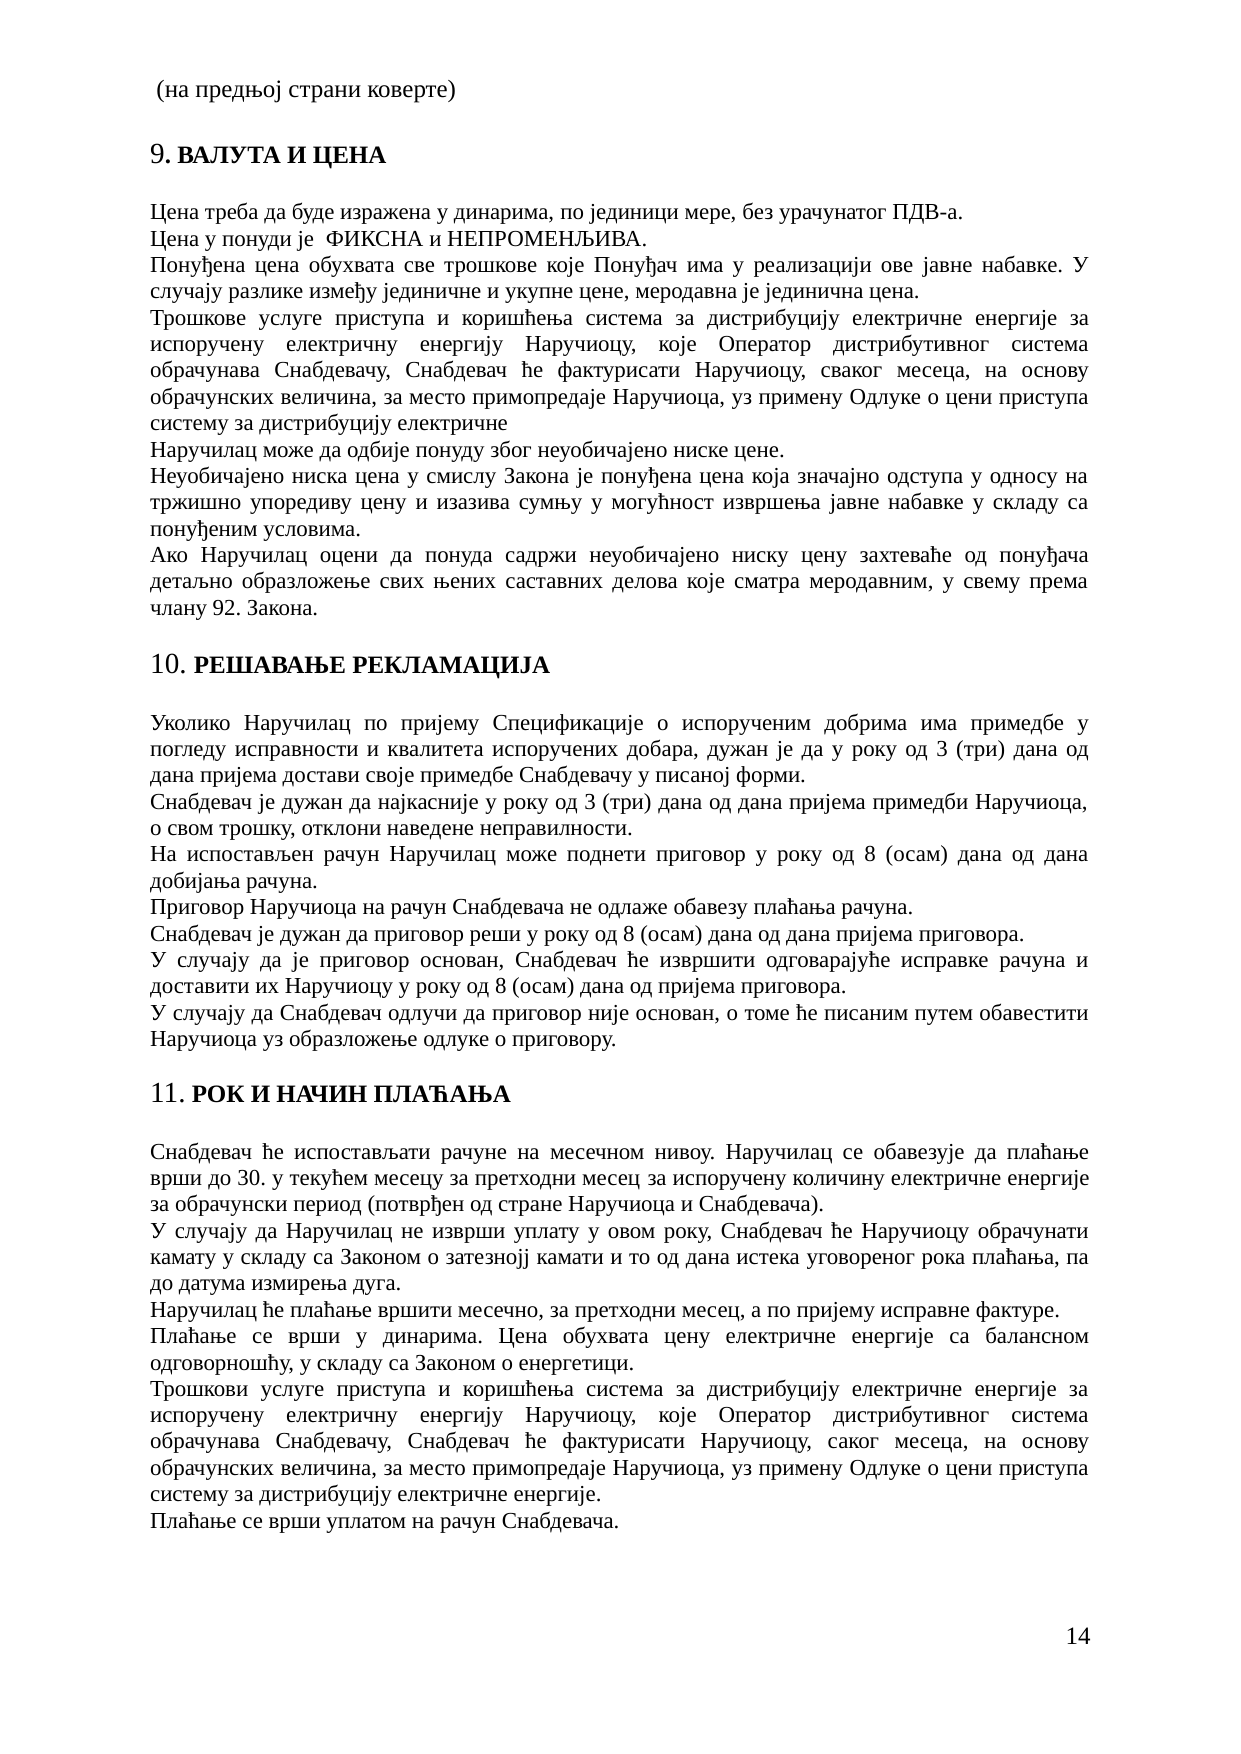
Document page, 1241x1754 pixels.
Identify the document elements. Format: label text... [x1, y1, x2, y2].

text Ако Наручилац оцени да понуда садржи неуобичајено ниску цену захтеваће од понуђача детаљно образложење свих њених саставних делова које сматра меродавним, у свему према члану 92. Закона. [150, 541, 1090, 620]
text Цена треба да буде изражена у динарима, по јединици мере, без урачунатог ПДВ-а. [150, 198, 1090, 225]
text 11. РОК И НАЧИН ПЛАЋАЊА [150, 1075, 1090, 1109]
text У случају да је приговор основан, Снабдевач ће извршити одговарајуће исправке рачуна и доставити их Наручиоцу у року од 8 (осам) дана од пријема приговора. [150, 946, 1090, 999]
text Наручилац може да одбије понуду због неуобичајено ниске цене. [150, 436, 1090, 462]
text Плаћање се врши уплатом на рачун Снабдевача. [150, 1507, 1090, 1533]
text Приговор Наручиоца на рачун Снабдевача не одлаже обавезу плаћања рачуна. [150, 893, 1090, 919]
text 9. ВАЛУТА И ЦЕНА [150, 136, 1090, 170]
text У случају да Наручилац не изврши уплату у овом року, Снабдевач ће Наручиоцу обрачунати камату у складу са Законом о затезнојј камати и то од дана истека уговореног рока плаћања, па до датума измирења дуга. [150, 1217, 1090, 1296]
text У случају да Снабдевач одлучи да приговор није основан, о томе ће писаним путем обавестити Наручиоца уз образложење одлуке о приговору. [150, 999, 1090, 1051]
text Трошкове услуге приступа и коришћења система за дистрибуцију електричне енергије за испоручену електричну енергију Наручиоцу, које Оператор дистрибутивног система обрачунава Снабдевачу, Снабдевач ће фактурисати Наручиоцу, сваког месеца, на основу обрачунских величина, за место примопредаје Наручиоца, уз примену Одлуке о цени приступа систему за дистрибуцију електричне [150, 304, 1090, 436]
text Цена у понуди је ФИКСНА и НЕПРОМЕНЉИВА. [150, 225, 1090, 251]
text Понуђена цена обухвата све трошкове које Понуђач има у реализацији ове јавне набавке. У случају разлике између јединичне и укупне цене, меродавна је јединична цена. [150, 251, 1090, 304]
text Снабдевач је дужан да приговор реши у року од 8 (осам) дана од дана пријема приговора. [150, 919, 1090, 946]
text Неуобичајено ниска цена у смислу Закона је понуђена цена која значајно одступа у односу на тржишно упоредиву цену и изазива сумњу у могућност извршења јавне набавке у складу са понуђеним условима. [150, 462, 1090, 541]
text Уколико Наручилац по пријему Спецификације о испорученим добрима има примедбе у погледу исправности и квалитета испоручених добара, дужан је да у року од 3 (три) дана од дана пријема достави своје примедбе Снабдевачу у писаној форми. [150, 709, 1090, 788]
text Снабдевач ће испостављати рачуне на месечном нивоу. Наручилац се обавезује да плаћање врши до 30. у текућем месецу за претходни месец за испоручену количину електричне енергије за обрачунски период (потврђен од стране Наручиоца и Снабдевача). [150, 1138, 1090, 1217]
text 10. РЕШАВАЊЕ РЕКЛАМАЦИЈА [150, 646, 1090, 680]
text (на предњој страни коверте) [150, 74, 1090, 103]
text Трошкови услуге приступа и коришћења система за дистрибуцију електричне енергије за испоручену електричну енергију Наручиоцу, које Оператор дистрибутивног система обрачунава Снабдевачу, Снабдевач ће фактурисати Наручиоцу, саког месеца, на основу обрачунских величина, за место примопредаје Наручиоца, уз примену Одлуке о цени приступа систему за дистрибуцију електричне енергије. [150, 1375, 1090, 1507]
text Наручилац ће плаћање вршити месечно, за претходни месец, а по пријему исправне фактуре. [150, 1296, 1090, 1322]
text Снабдевач је дужан да најкасније у року од 3 (три) дана од дана пријема примедби Наручиоца, о свом трошку, отклони наведене неправилности. [150, 788, 1090, 841]
text На испостављен рачун Наручилац може поднети приговор у року од 8 (осам) дана од дана добијања рачуна. [150, 841, 1090, 893]
text Плаћање се врши у динарима. Цена обухвата цену електричне енергије са балансном одговорношћу, у складу са Законом о енергетици. [150, 1322, 1090, 1375]
